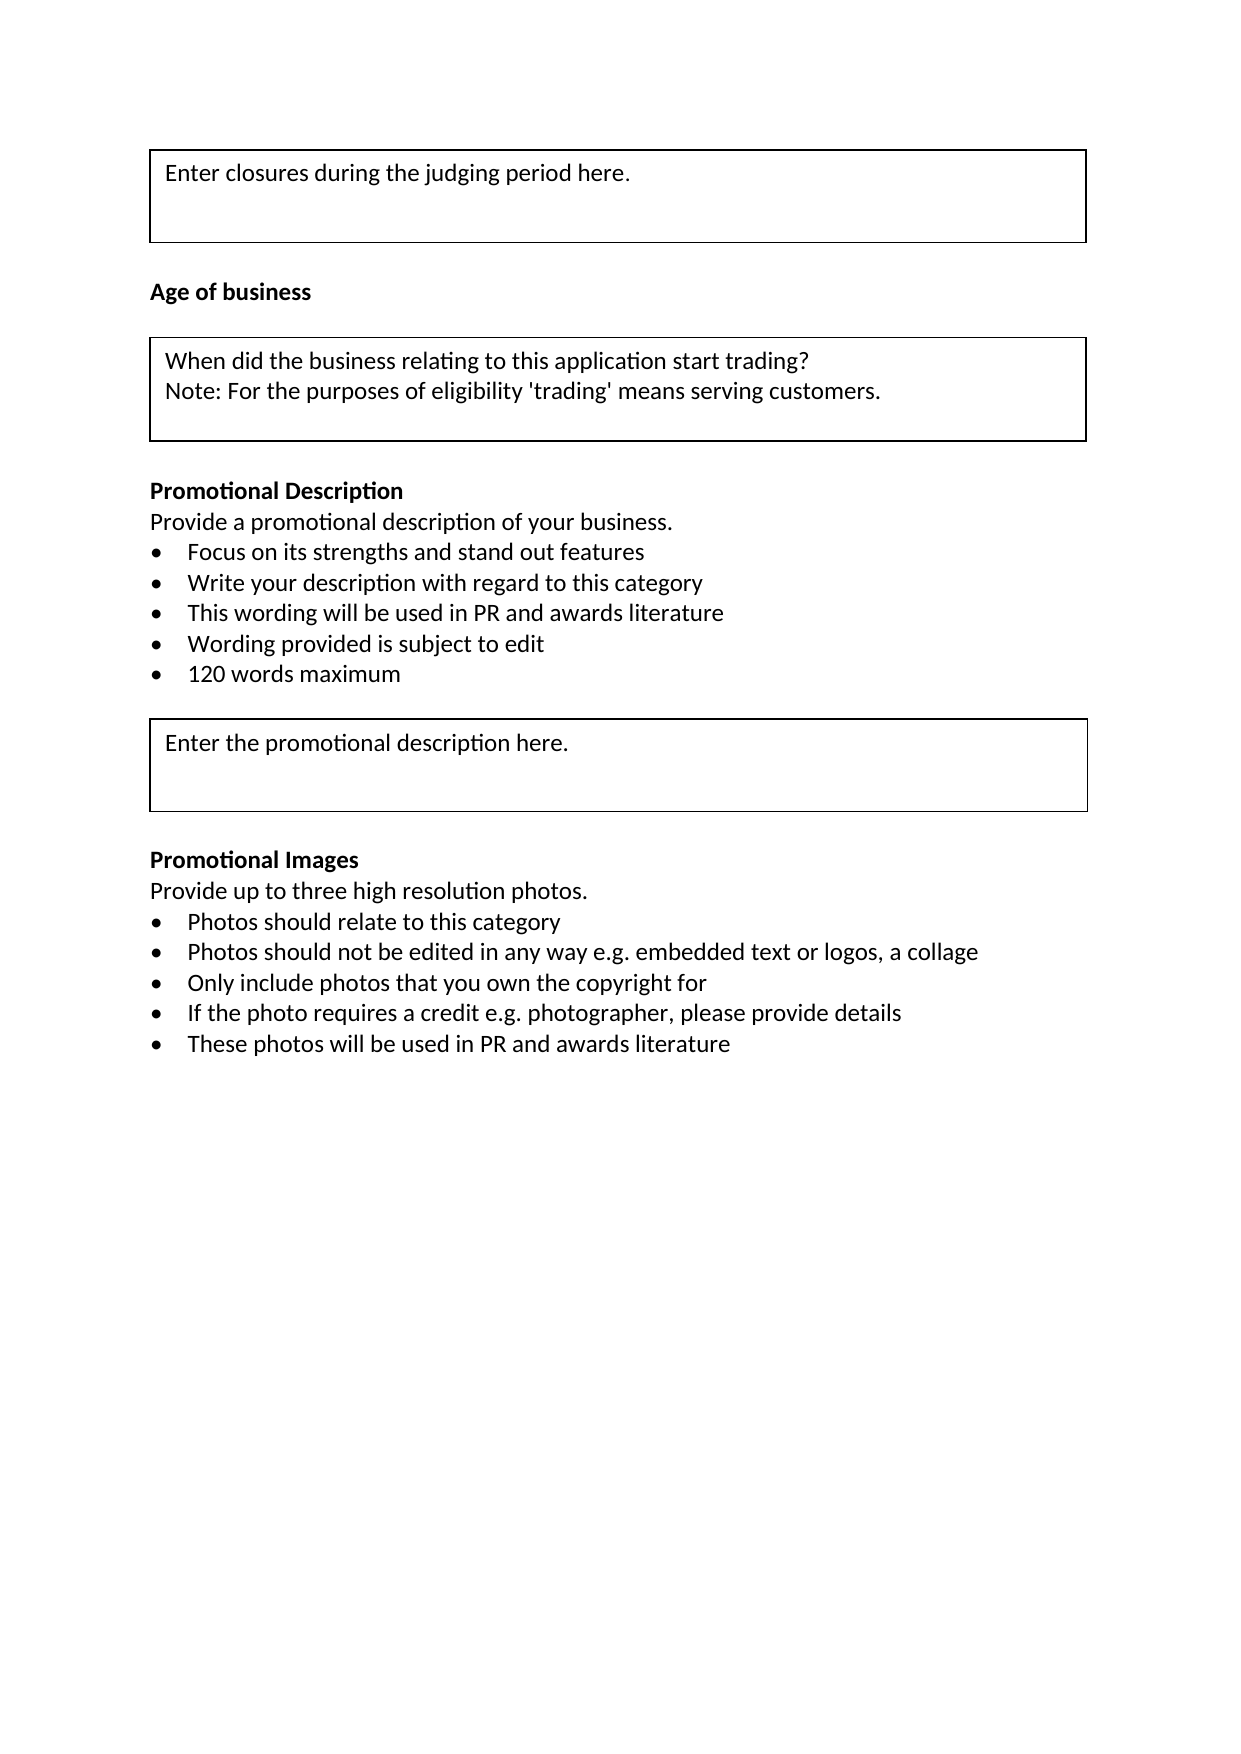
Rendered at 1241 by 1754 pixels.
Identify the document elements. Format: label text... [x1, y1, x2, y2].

list 120 words maximum [150, 658, 1090, 689]
list Only include photos that you own the copyright for [150, 967, 1090, 997]
text Promotional Description [150, 475, 1090, 506]
text Promotional Images [150, 845, 1090, 875]
list Photos should relate to this category [150, 906, 1090, 936]
text Provide a promotional description of your business. [150, 506, 1090, 536]
list Photos should not be edited in any way e.g. embedded text or logos, a collage [150, 936, 1090, 967]
list These photos will be used in PR and awards literature [150, 1028, 1090, 1058]
list This wording will be used in PR and awards literature [150, 597, 1090, 628]
text Age of business [150, 276, 1090, 307]
list If the photo requires a credit e.g. photographer, please provide details [150, 997, 1090, 1028]
list Focus on its strengths and stand out features [150, 536, 1090, 567]
list Write your description with regard to this category [150, 567, 1090, 597]
list Wording provided is subject to edit [150, 628, 1090, 658]
text Provide up to three high resolution photos. [150, 875, 1090, 906]
